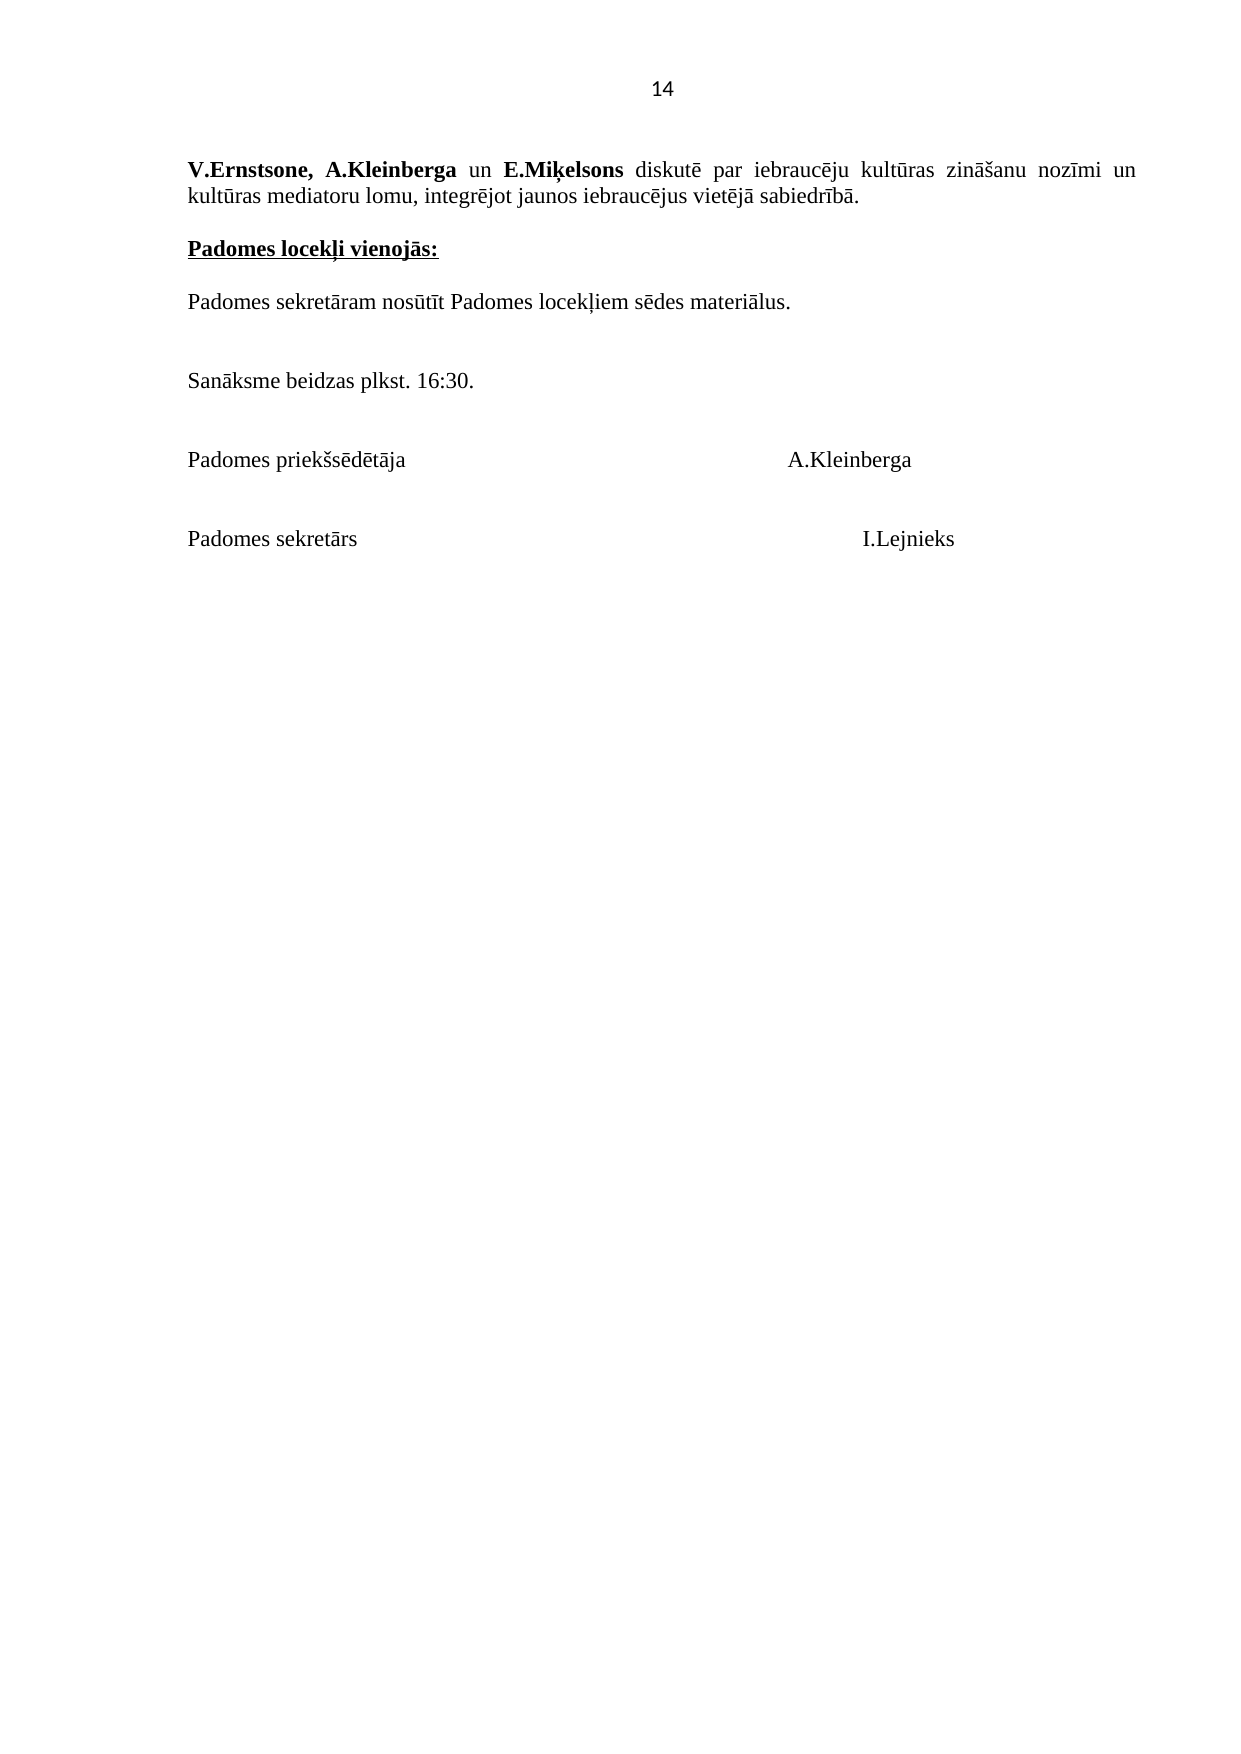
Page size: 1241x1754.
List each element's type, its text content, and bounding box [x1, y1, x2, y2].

text V.Ernstsone, A.Kleinberga un E.Miķelsons diskutē par iebraucēju kultūras zināšanu nozīmi un kultūras mediatoru lomu, integrējot jaunos iebraucējus vietējā sabiedrībā. [187, 156, 1137, 209]
text Padomes sekretāram nosūtīt Padomes locekļiem sēdes materiālus. [187, 288, 1137, 314]
text Padomes priekšsēdētāja A.Kleinberga [187, 446, 1137, 472]
text Padomes locekļi vienojās: [187, 235, 1137, 262]
text Padomes sekretārs I.Lejnieks [187, 525, 1137, 551]
text Sanāksme beidzas plkst. 16:30. [187, 367, 1137, 393]
